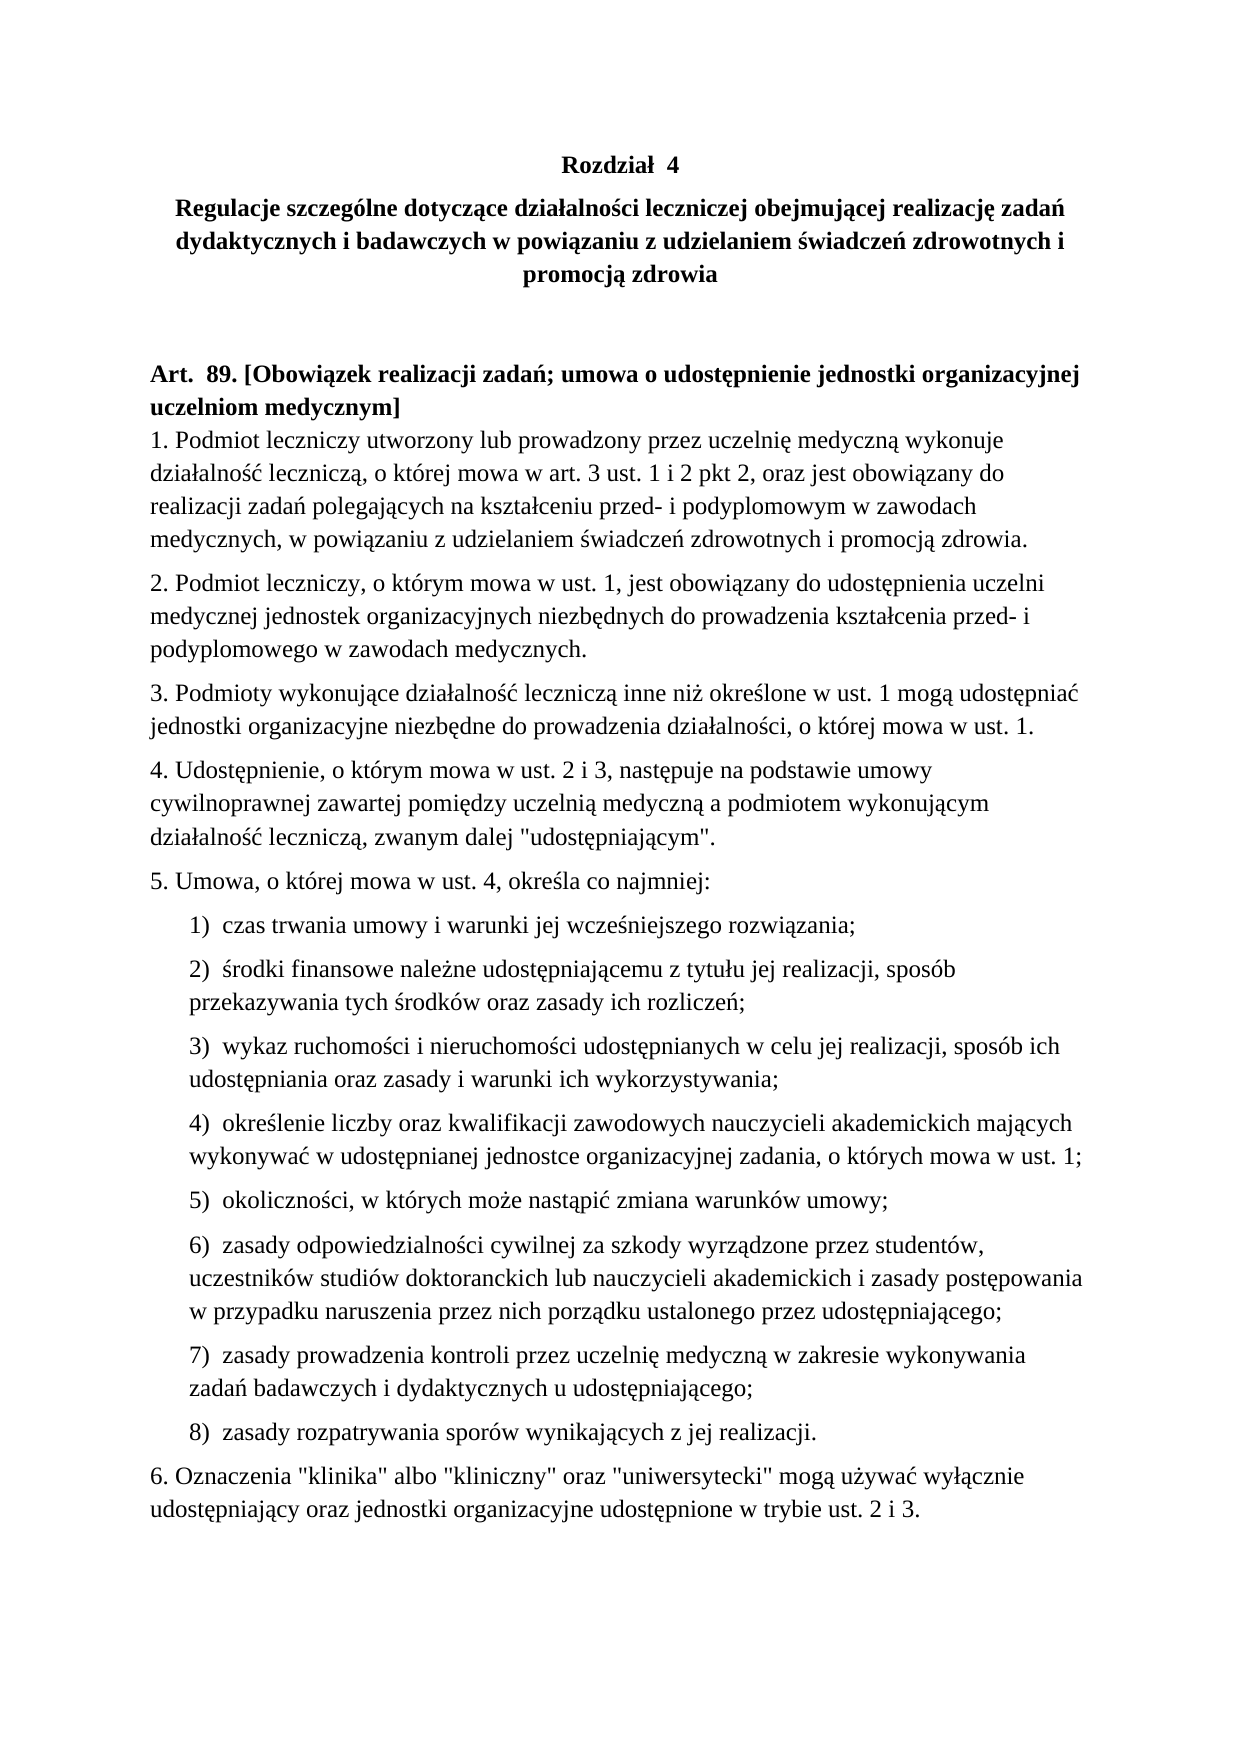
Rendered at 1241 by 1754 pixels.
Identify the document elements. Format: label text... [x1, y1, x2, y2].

text 8) zasady rozpatrywania sporów wynikających z jej realizacji. [189, 1417, 1090, 1446]
text 7) zasady prowadzenia kontroli przez uczelnię medyczną w zakresie wykonywania zadań badawczych i dydaktycznych u udostępniającego; [189, 1340, 1090, 1402]
text Rozdział 4 [150, 150, 1090, 179]
text 2. Podmiot leczniczy, o którym mowa w ust. 1, jest obowiązany do udostępnienia uczelni medycznej jednostek organizacyjnych niezbędnych do prowadzenia kształcenia przed- i podyplomowego w zawodach medycznych. [150, 568, 1090, 663]
text 3. Podmioty wykonujące działalność leczniczą inne niż określone w ust. 1 mogą udostępniać jednostki organizacyjne niezbędne do prowadzenia działalności, o której mowa w ust. 1. [150, 678, 1090, 740]
text 1) czas trwania umowy i warunki jej wcześniejszego rozwiązania; [189, 910, 1090, 939]
text 3) wykaz ruchomości i nieruchomości udostępnianych w celu jej realizacji, sposób ich udostępniania oraz zasady i warunki ich wykorzystywania; [189, 1031, 1090, 1093]
text 2) środki finansowe należne udostępniającemu z tytułu jej realizacji, sposób przekazywania tych środków oraz zasady ich rozliczeń; [189, 954, 1090, 1016]
text 6) zasady odpowiedzialności cywilnej za szkody wyrządzone przez studentów, uczestników studiów doktoranckich lub nauczycieli akademickich i zasady postępowania w przypadku naruszenia przez nich porządku ustalonego przez udostępniającego; [189, 1230, 1090, 1324]
text 4. Udostępnienie, o którym mowa w ust. 2 i 3, następuje na podstawie umowy cywilnoprawnej zawartej pomiędzy uczelnią medyczną a podmiotem wykonującym działalność leczniczą, zwanym dalej "udostępniającym". [150, 756, 1090, 850]
text 6. Oznaczenia "klinika" albo "kliniczny" oraz "uniwersytecki" mogą używać wyłącznie udostępniający oraz jednostki organizacyjne udostępnione w trybie ust. 2 i 3. [150, 1461, 1090, 1523]
text Art. 89. [Obowiązek realizacji zadań; umowa o udostępnienie jednostki organizacyjnej uczelniom medycznym] [150, 359, 1090, 421]
text 4) określenie liczby oraz kwalifikacji zawodowych nauczycieli akademickich mających wykonywać w udostępnianej jednostce organizacyjnej zadania, o których mowa w ust. 1; [189, 1108, 1090, 1170]
text Regulacje szczególne dotyczące działalności leczniczej obejmującej realizację zadań dydaktycznych i badawczych w powiązaniu z udzielaniem świadczeń zdrowotnych i promocją zdrowia [150, 193, 1090, 288]
text 5) okoliczności, w których może nastąpić zmiana warunków umowy; [189, 1186, 1090, 1214]
text 5. Umowa, o której mowa w ust. 4, określa co najmniej: [150, 866, 1090, 894]
text 1. Podmiot leczniczy utworzony lub prowadzony przez uczelnię medyczną wykonuje działalność leczniczą, o której mowa w art. 3 ust. 1 i 2 pkt 2, oraz jest obowiązany do realizacji zadań polegających na kształceniu przed- i podyplomowym w zawodach medycznych, w powiązaniu z udzielaniem świadczeń zdrowotnych i promocją zdrowia. [150, 425, 1090, 553]
